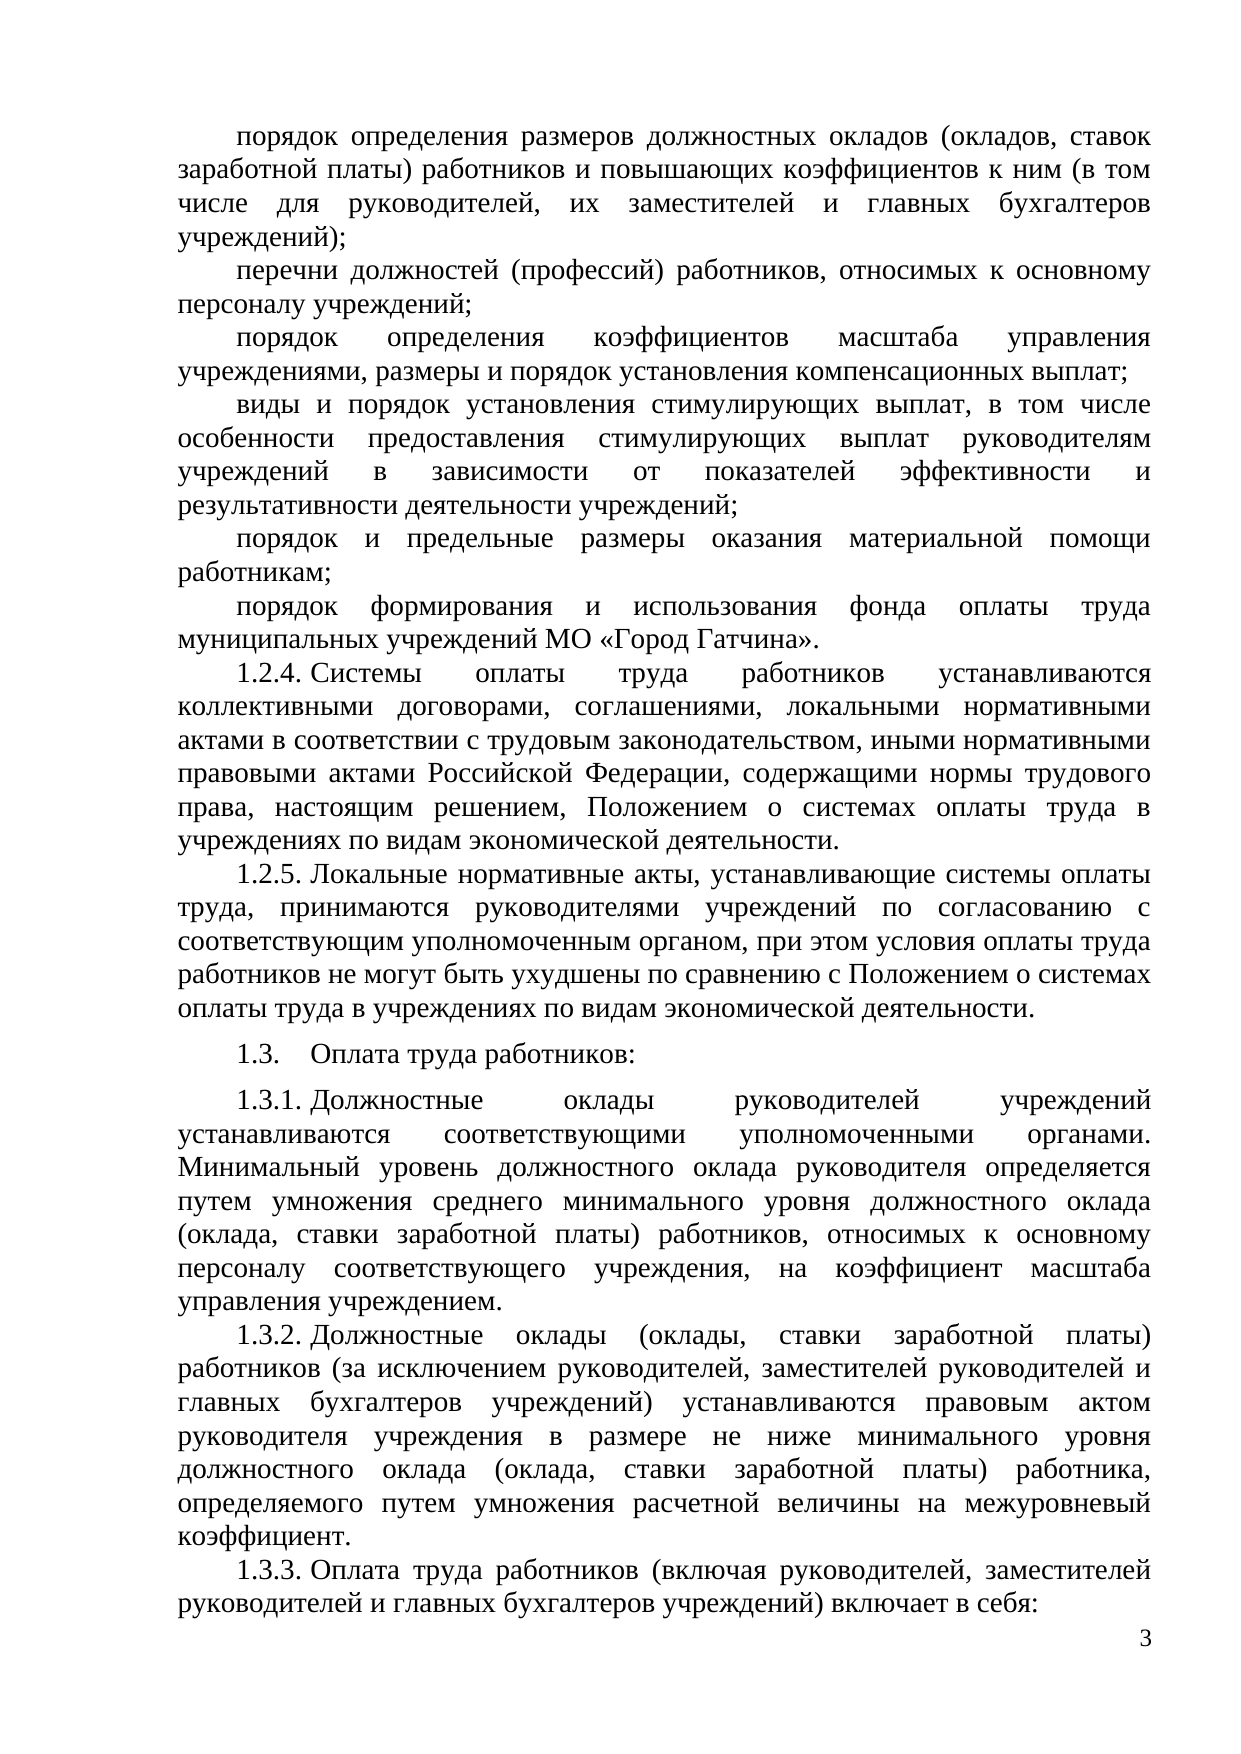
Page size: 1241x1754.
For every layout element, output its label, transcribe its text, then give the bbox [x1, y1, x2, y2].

list Должностные оклады (оклады, ставки заработной платы) работников (за исключением руководителей, заместителей руководителей и главных бухгалтеров учреждений) устанавливаются правовым актом руководителя учреждения в размере не ниже минимального уровня должностного оклада (оклада, ставки заработной платы) работника, определяемого путем умножения расчетной величины на межуровневый коэффициент. [177, 1317, 1152, 1552]
list Оплата труда работников (включая руководителей, заместителей руководителей и главных бухгалтеров учреждений) включает в себя: [177, 1552, 1152, 1619]
text перечни должностей (профессий) работников, относимых к основному персоналу учреждений; [177, 252, 1152, 319]
text порядок формирования и использования фонда оплаты труда муниципальных учреждений МО «Город Гатчина». [177, 588, 1152, 655]
list Системы оплаты труда работников устанавливаются коллективными договорами, соглашениями, локальными нормативными актами в соответствии с трудовым законодательством, иными нормативными правовыми актами Российской Федерации, содержащими нормы трудового права, настоящим решением, Положением о системах оплаты труда в учреждениях по видам экономической деятельности. [177, 655, 1152, 856]
list Локальные нормативные акты, устанавливающие системы оплаты труда, принимаются руководителями учреждений по согласованию с соответствующим уполномоченным органом, при этом условия оплаты труда работников не могут быть ухудшены по сравнению с Положением о системах оплаты труда в учреждениях по видам экономической деятельности. [177, 856, 1152, 1024]
text виды и порядок установления стимулирующих выплат, в том числе особенности предоставления стимулирующих выплат руководителям учреждений в зависимости от показателей эффективности и результативности деятельности учреждений; [177, 386, 1152, 521]
text порядок и предельные размеры оказания материальной помощи работникам; [177, 521, 1152, 588]
list Оплата труда работников: [177, 1036, 1152, 1070]
text порядок определения размеров должностных окладов (окладов, ставок заработной платы) работников и повышающих коэффициентов к ним (в том числе для руководителей, их заместителей и главных бухгалтеров учреждений); [177, 118, 1152, 252]
text порядок определения коэффициентов масштаба управления учреждениями, размеры и порядок установления компенсационных выплат; [177, 319, 1152, 386]
list Должностные оклады руководителей учреждений устанавливаются соответствующими уполномоченными органами. Минимальный уровень должностного оклада руководителя определяется путем умножения среднего минимального уровня должностного оклада (оклада, ставки заработной платы) работников, относимых к основному персоналу соответствующего учреждения, на коэффициент масштаба управления учреждением. [177, 1082, 1152, 1317]
